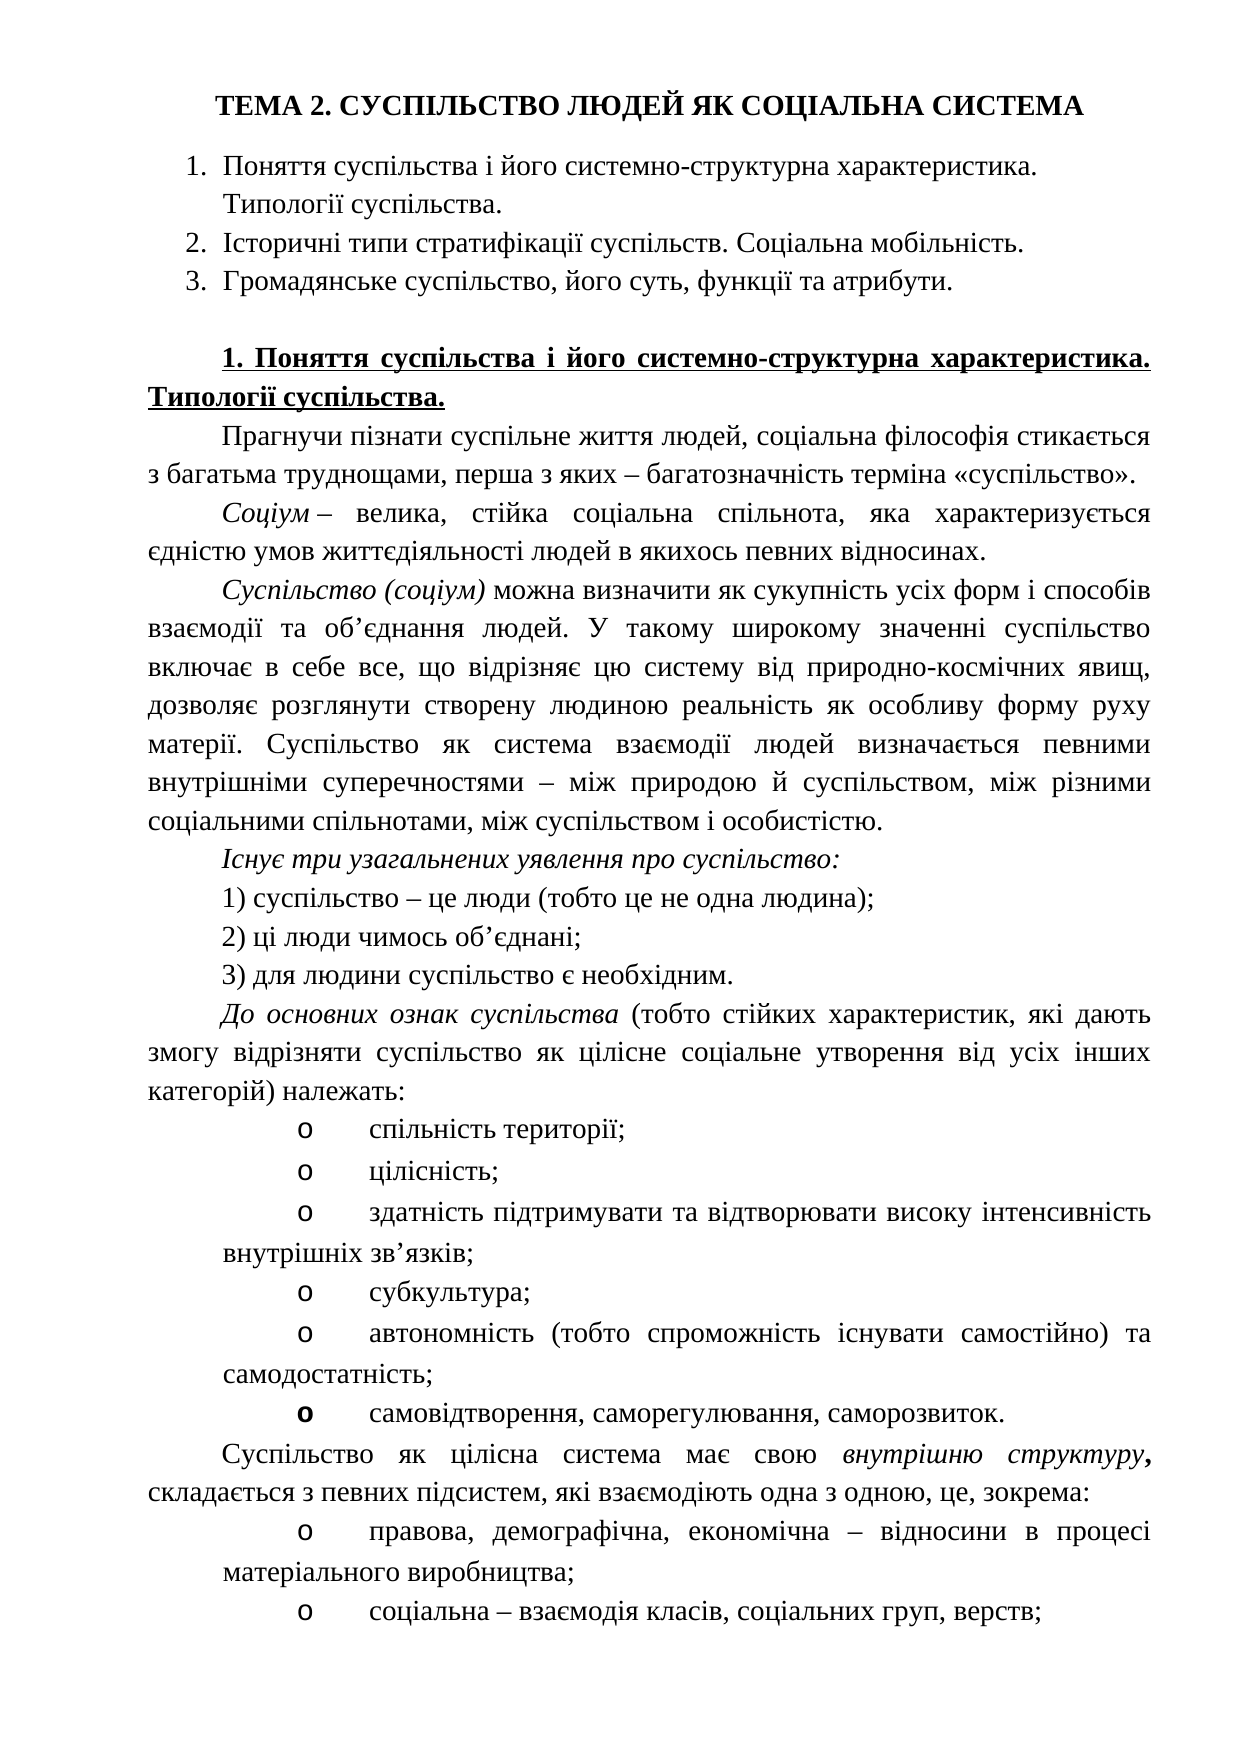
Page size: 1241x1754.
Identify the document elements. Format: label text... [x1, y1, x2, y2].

list Громадянське суспільство, його суть, функції та атрибути. [185, 263, 1152, 297]
text 1) суспільство – це люди (тобто це не одна людина); [148, 880, 1152, 914]
text Суспільство (соціум) можна визначити як сукупність усіх форм і способів взаємодії та об’єднання людей. У такому широкому значенні суспільство включає в себе все, що відрізняє цю систему від природно-космічних явищ, дозволяє розглянути створену людиною реальність як особливу форму руху матерії. Суспільство як система взаємодії людей визначається певними внутрішніми суперечностями – між природою й суспільством, між різними соціальними спільнотами, між суспільством і особистістю. [148, 572, 1152, 837]
list самовідтворення, саморегулювання, саморозвиток. [223, 1395, 1152, 1431]
list здатність підтримувати та відтворювати високу інтенсивність внутрішніх зв’язків; [223, 1194, 1152, 1269]
list спільність території; [223, 1111, 1152, 1147]
text 1. Поняття суспільства і його системно-структурна характеристика. Типології суспільства. [148, 341, 1152, 413]
text Суспільство як цілісна система має свою внутрішню структуру, складається з певних підсистем, які взаємодіють одна з одною, це, зокрема: [148, 1436, 1152, 1508]
list правова, демографічна, економічна – відносини в процесі матеріального виробництва; [223, 1513, 1152, 1588]
text Соціум – велика, стійка соціальна спільнота, яка характеризується єдністю умов життєдіяльності людей в якихось певних відносинах. [148, 495, 1152, 567]
text 3) для людини суспільство є необхідним. [148, 957, 1152, 991]
text 2) ці люди чимось об’єднані; [148, 919, 1152, 952]
text Існує три узагальнених уявлення про суспільство: [148, 842, 1152, 875]
list цілісність; [223, 1153, 1152, 1189]
list соціальна – взаємодія класів, соціальних груп, верств; [223, 1593, 1152, 1629]
list автономність (тобто спроможність існувати самостійно) та самодостатність; [223, 1315, 1152, 1390]
text ТЕМА 2. СУСПІЛЬСТВО ЛЮДЕЙ ЯК СОЦІАЛЬНА СИСТЕМА [148, 88, 1152, 122]
list субкультура; [223, 1274, 1152, 1310]
text До основних ознак суспільства (тобто стійких характеристик, які дають змогу відрізняти суспільство як цілісне соціальне утворення від усіх інших категорій) належать: [148, 996, 1152, 1106]
list Поняття суспільства і його системно-структурна характеристика. Типології суспільства. [185, 148, 1152, 220]
text Прагнучи пізнати суспільне життя людей, соціальна філософія стикається з багатьма труднощами, перша з яких – багатозначність терміна «суспільство». [148, 418, 1152, 490]
list Історичні типи стратифікації суспільств. Соціальна мобільність. [185, 225, 1152, 258]
